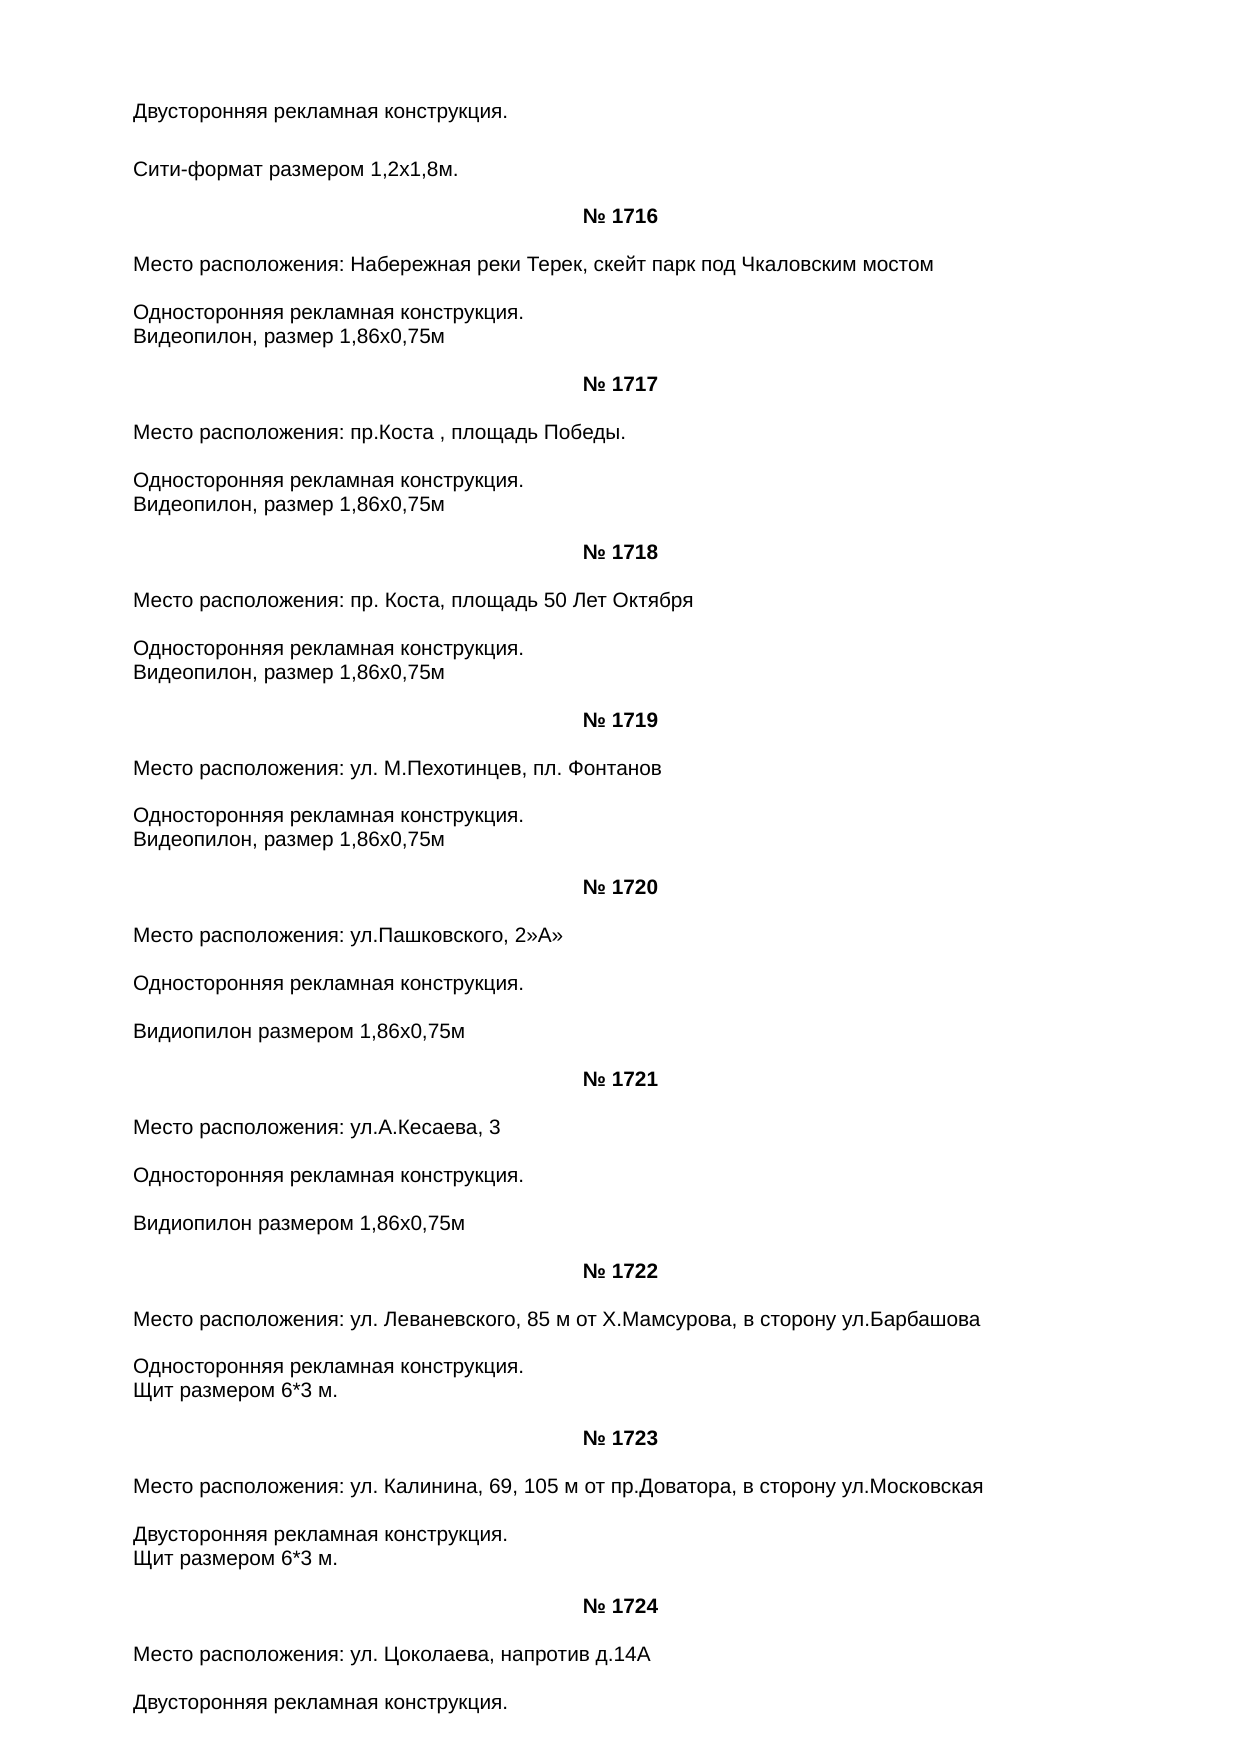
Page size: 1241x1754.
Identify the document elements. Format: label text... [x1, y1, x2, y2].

text Место расположения: пр. Коста, площадь 50 Лет Октября [133, 588, 1107, 612]
text Односторонняя рекламная конструкция. [133, 971, 1107, 995]
text № 1723 [133, 1426, 1107, 1450]
text Видиопилон размером 1,86х0,75м [133, 1211, 1107, 1234]
text Место расположения: пр.Коста , площадь Победы. [133, 420, 1107, 444]
text Щит размером 6*3 м. [133, 1378, 1107, 1402]
text Двусторонняя рекламная конструкция. [133, 1690, 1107, 1714]
text Место расположения: ул.А.Кесаева, 3 [133, 1115, 1107, 1139]
text № 1717 [133, 372, 1107, 396]
text Видиопилон размером 1,86х0,75м [133, 1019, 1107, 1043]
text Щит размером 6*3 м. [133, 1546, 1107, 1570]
text № 1724 [133, 1594, 1107, 1618]
text Видеопилон, размер 1,86х0,75м [133, 659, 1107, 683]
text Односторонняя рекламная конструкция. [133, 1354, 1107, 1378]
text Место расположения: ул. Цоколаева, напротив д.14А [133, 1642, 1107, 1666]
text Односторонняя рекламная конструкция. [133, 300, 1107, 324]
text Односторонняя рекламная конструкция. [133, 803, 1107, 827]
text Сити-формат размером 1,2х1,8м. [133, 156, 1107, 180]
text Видеопилон, размер 1,86х0,75м [133, 492, 1107, 516]
text № 1722 [133, 1258, 1107, 1282]
text Односторонняя рекламная конструкция. [133, 636, 1107, 659]
text Место расположения: ул.Пашковского, 2»А» [133, 923, 1107, 947]
text Двусторонняя рекламная конструкция. [133, 99, 1107, 123]
text Место расположения: ул. Калинина, 69, от пр.Доватора, в сторону ул.Московская [133, 1474, 1107, 1498]
text № 1719 [133, 707, 1107, 731]
text Односторонняя рекламная конструкция. [133, 468, 1107, 492]
text № 1721 [133, 1067, 1107, 1091]
text Место расположения: Набережная реки Терек, скейт парк под Чкаловским мостом [133, 252, 1107, 276]
text Место расположения: ул. Леваневского, от Х.Мамсурова, в сторону ул.Барбашова [133, 1306, 1107, 1330]
text Двусторонняя рекламная конструкция. [133, 1522, 1107, 1546]
text № 1718 [133, 540, 1107, 564]
text № 1716 [133, 204, 1107, 228]
text Видеопилон, размер 1,86х0,75м [133, 827, 1107, 851]
text № 1720 [133, 875, 1107, 899]
text Место расположения: ул. М.Пехотинцев, пл. Фонтанов [133, 755, 1107, 779]
text Видеопилон, размер 1,86х0,75м [133, 324, 1107, 348]
text Односторонняя рекламная конструкция. [133, 1163, 1107, 1187]
